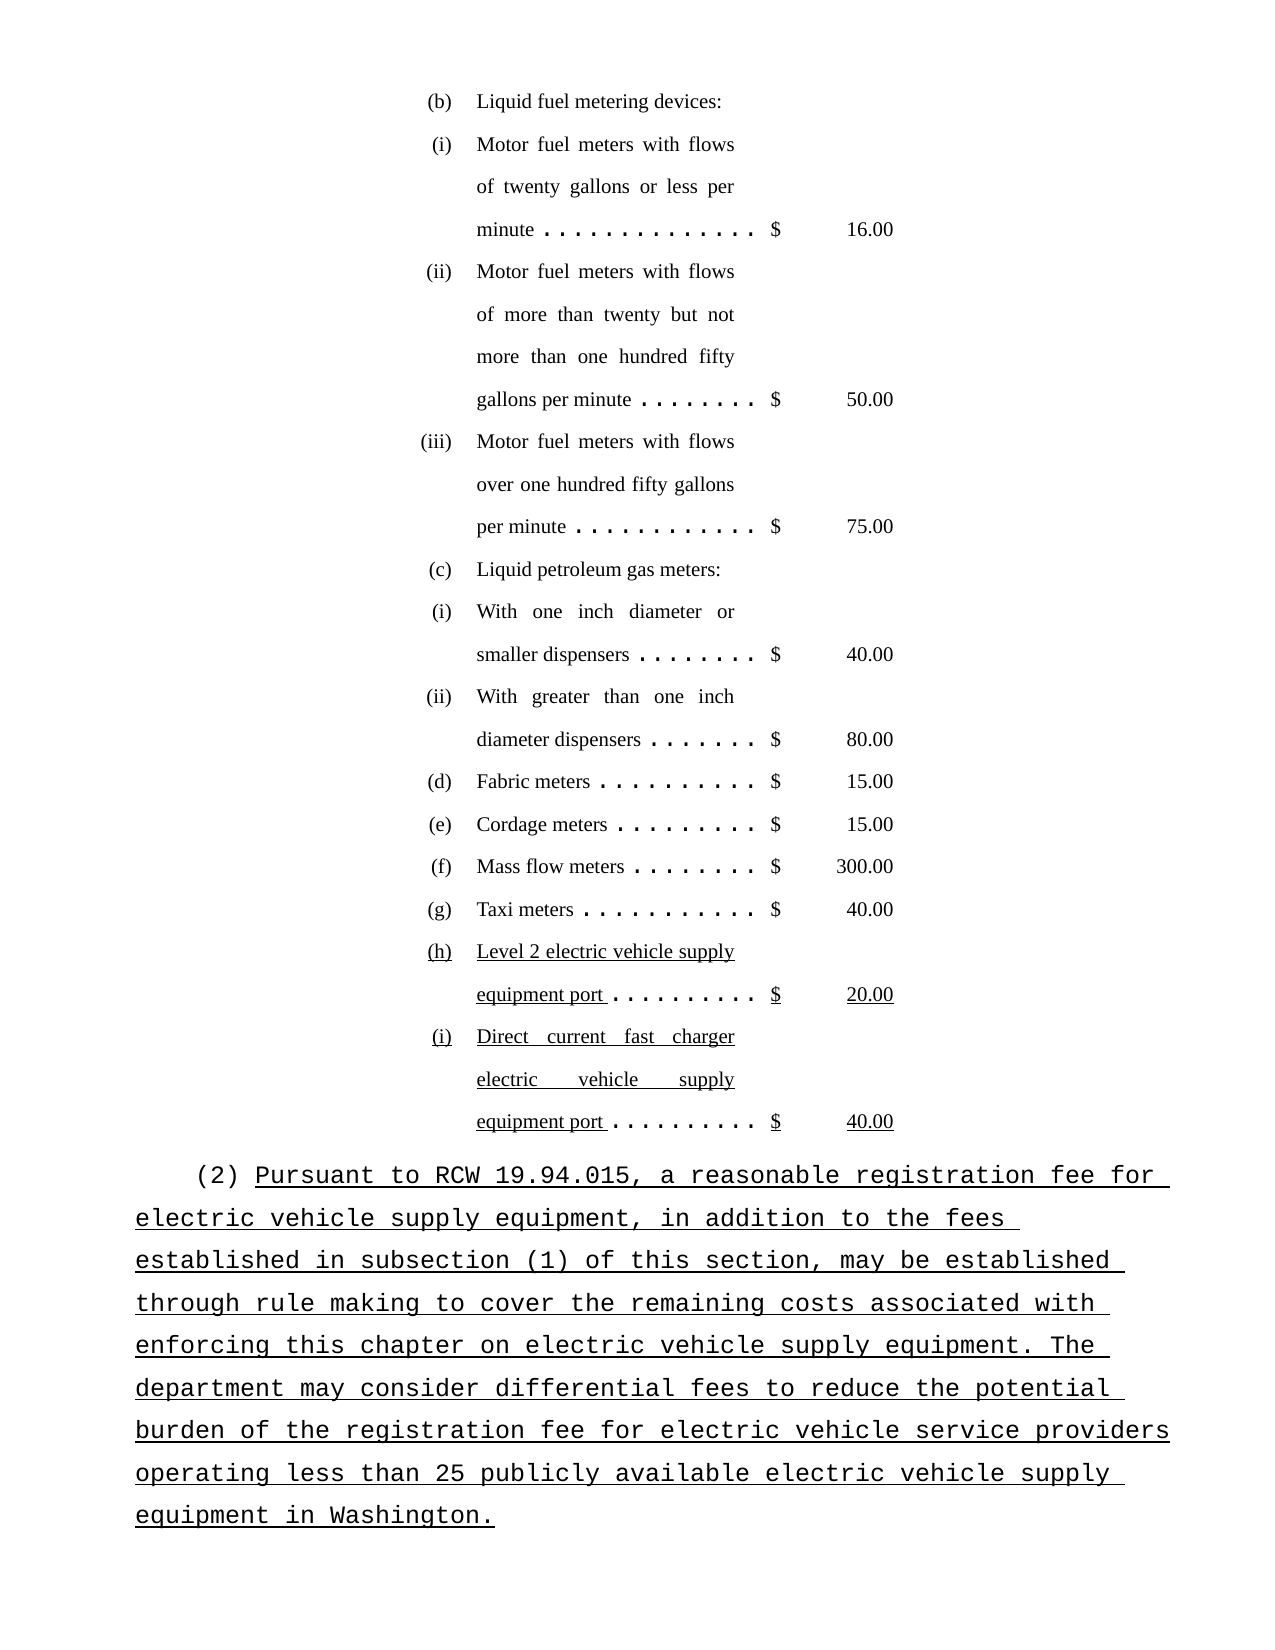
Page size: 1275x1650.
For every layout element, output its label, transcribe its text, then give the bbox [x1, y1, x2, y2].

table_cell (i) [399, 118, 464, 245]
table_cell (b) [399, 75, 464, 117]
table_cell (g) [399, 883, 464, 925]
table_cell $ [747, 118, 793, 245]
table_cell 50.00 [793, 245, 906, 415]
table_cell 16.00 [793, 118, 906, 245]
table_cell (h) [399, 925, 464, 1010]
table_cell 80.00 [793, 670, 906, 755]
table_cell 40.00 [793, 883, 906, 925]
table_cell Level 2 electric vehicle supply equipment port [464, 925, 747, 1010]
table_cell (ii) [399, 670, 464, 755]
table_cell Cordage meters [464, 798, 747, 840]
table_cell (i) [399, 1010, 464, 1137]
table_cell $ [747, 755, 793, 797]
table_cell $ [747, 670, 793, 755]
table_cell Mass flow meters [464, 840, 747, 882]
table_cell $ [747, 415, 793, 542]
table_cell $ [747, 1010, 793, 1137]
table_cell $ [747, 883, 793, 925]
table_cell 20.00 [793, 925, 906, 1010]
table_cell 300.00 [793, 840, 906, 882]
table_cell Liquid fuel metering devices: [464, 75, 906, 117]
table_cell Motor fuel meters with flows of more than twenty but not more than one hundred fifty gallons per minute [464, 245, 747, 415]
table_cell $ [747, 585, 793, 670]
table_cell Motor fuel meters with flows of twenty gallons or less per minute [464, 118, 747, 245]
table_cell 75.00 [793, 415, 906, 542]
table_cell Direct current fast charger electric vehicle supply equipment port [464, 1010, 747, 1137]
table_cell (f) [399, 840, 464, 882]
table_cell $ [747, 840, 793, 882]
table_cell $ [747, 245, 793, 415]
table_cell Motor fuel meters with flows over one hundred fifty gallons per minute [464, 415, 747, 542]
table_cell $ [747, 925, 793, 1010]
table_cell Fabric meters [464, 755, 747, 797]
table_cell (i) [399, 585, 464, 670]
table_cell 40.00 [793, 1010, 906, 1137]
table_cell With one inch diameter or smaller dispensers [464, 585, 747, 670]
table_cell (ii) [399, 245, 464, 415]
table_cell 15.00 [793, 755, 906, 797]
text (2) Pursuant to RCW 19.94.015, a reasonable registration fee for electric vehicle supply equipment, in addition to the fees established in subsection (1) of this section, may be established through rule making to cover the remaining costs associated with enforcing this chapter on electric vehicle supply equipment. The department may consider differential fees to reduce the potential burden of the registration fee for electric vehicle service providers operating less than 25 publicly available electric vehicle supply equipment in Washington. [135, 1443, 1170, 1532]
table_cell $ [747, 798, 793, 840]
table_cell Liquid petroleum gas meters: [464, 543, 906, 585]
table_cell (e) [399, 798, 464, 840]
table_cell (c) [399, 543, 464, 585]
table_cell (iii) [399, 415, 464, 542]
table_cell (d) [399, 755, 464, 797]
text (2) Pursuant to RCW 19.94.015, a reasonable registration fee for electric vehicle supply equipment, in addition to the fees established in subsection (1) of this section, may be established through rule making to cover the remaining costs associated with enforcing this chapter on electric vehicle supply equipment. The department may consider differential fees to reduce the potential burden of the registration fee for electric vehicle service providers operating less than 25 publicly available electric vehicle supply equipment in Washington. [135, 1150, 1170, 1441]
table_cell 40.00 [793, 585, 906, 670]
table_cell With greater than one inch diameter dispensers [464, 670, 747, 755]
table_cell Taxi meters [464, 883, 747, 925]
table_cell 15.00 [793, 798, 906, 840]
